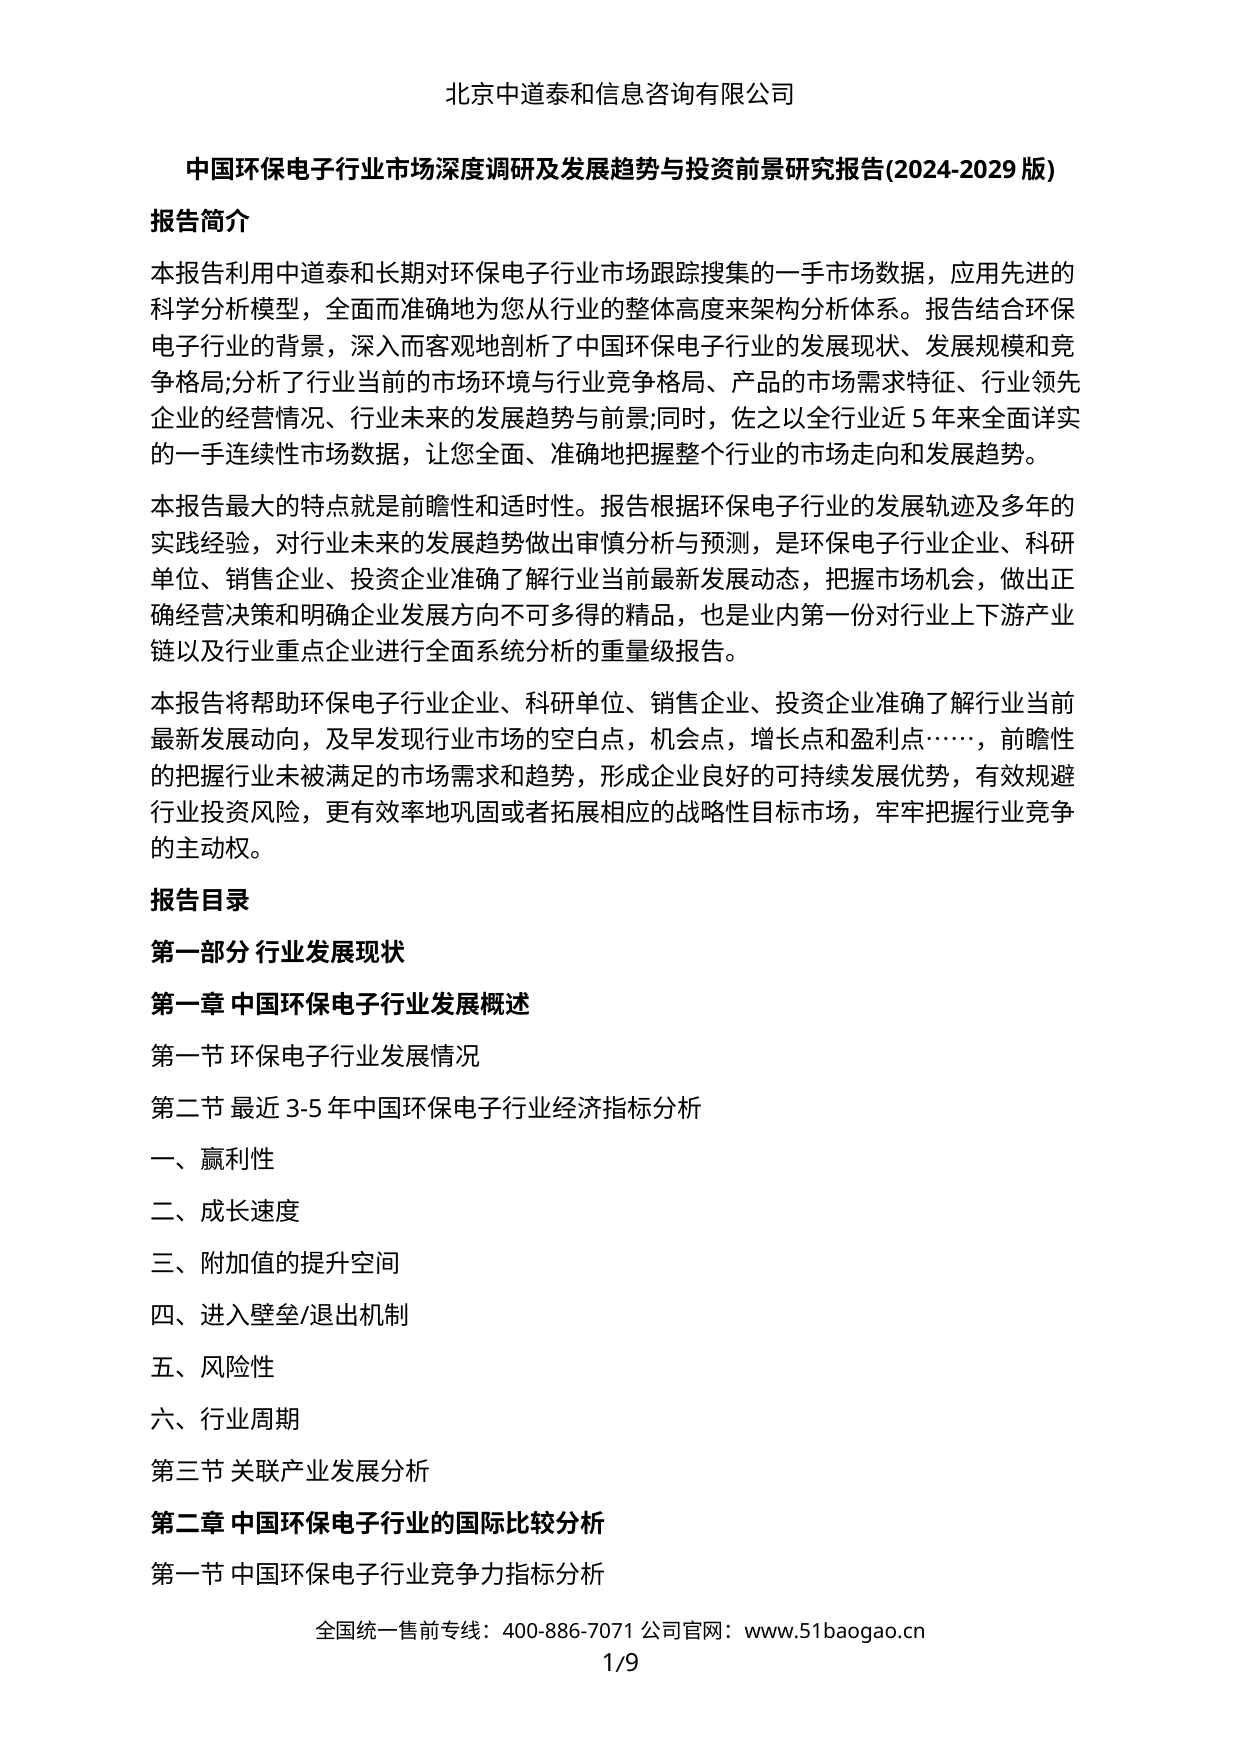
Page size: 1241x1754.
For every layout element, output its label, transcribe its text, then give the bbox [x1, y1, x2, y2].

text 一、赢利性 [150, 1140, 1090, 1176]
text 三、附加值的提升空间 [150, 1244, 1090, 1280]
text 第一章 中国环保电子行业发展概述 [150, 984, 1090, 1021]
text 本报告利用中道泰和长期对环保电子行业市场跟踪搜集的一手市场数据，应用先进的科学分析模型，全面而准确地为您从行业的整体高度来架构分析体系。报告结合环保电子行业的背景，深入而客观地剖析了中国环保电子行业的发展现状、发展规模和竞争格局;分析了行业当前的市场环境与行业竞争格局、产品的市场需求特征、行业领先企业的经营情况、行业未来的发展趋势与前景;同时，佐之以全行业近5年来全面详实的一手连续性市场数据，让您全面、准确地把握整个行业的市场走向和发展趋势。 [150, 254, 1090, 471]
text 二、成长速度 [150, 1192, 1090, 1228]
text 报告目录 [150, 881, 1090, 917]
text 本报告最大的特点就是前瞻性和适时性。报告根据环保电子行业的发展轨迹及多年的实践经验，对行业未来的发展趋势做出审慎分析与预测，是环保电子行业企业、科研单位、销售企业、投资企业准确了解行业当前最新发展动态，把握市场机会，做出正确经营决策和明确企业发展方向不可多得的精品，也是业内第一份对行业上下游产业链以及行业重点企业进行全面系统分析的重量级报告。 [150, 487, 1090, 668]
text 第一节 环保电子行业发展情况 [150, 1036, 1090, 1072]
text 第二章 中国环保电子行业的国际比较分析 [150, 1503, 1090, 1539]
text 五、风险性 [150, 1347, 1090, 1384]
text 报告简介 [150, 202, 1090, 238]
text 第三节 关联产业发展分析 [150, 1451, 1090, 1487]
text 第一部分 行业发展现状 [150, 932, 1090, 969]
text 六、行业周期 [150, 1399, 1090, 1436]
text 本报告将帮助环保电子行业企业、科研单位、销售企业、投资企业准确了解行业当前最新发展动向，及早发现行业市场的空白点，机会点，增长点和盈利点……，前瞻性的把握行业未被满足的市场需求和趋势，形成企业良好的可持续发展优势，有效规避行业投资风险，更有效率地巩固或者拓展相应的战略性目标市场，牢牢把握行业竞争的主动权。 [150, 684, 1090, 865]
text 中国环保电子行业市场深度调研及发展趋势与投资前景研究报告(2024-2029版) [150, 150, 1090, 186]
text 第一节 中国环保电子行业竞争力指标分析 [150, 1555, 1090, 1591]
text 第二节 最近3-5年中国环保电子行业经济指标分析 [150, 1088, 1090, 1124]
text 四、进入壁垒/退出机制 [150, 1296, 1090, 1332]
